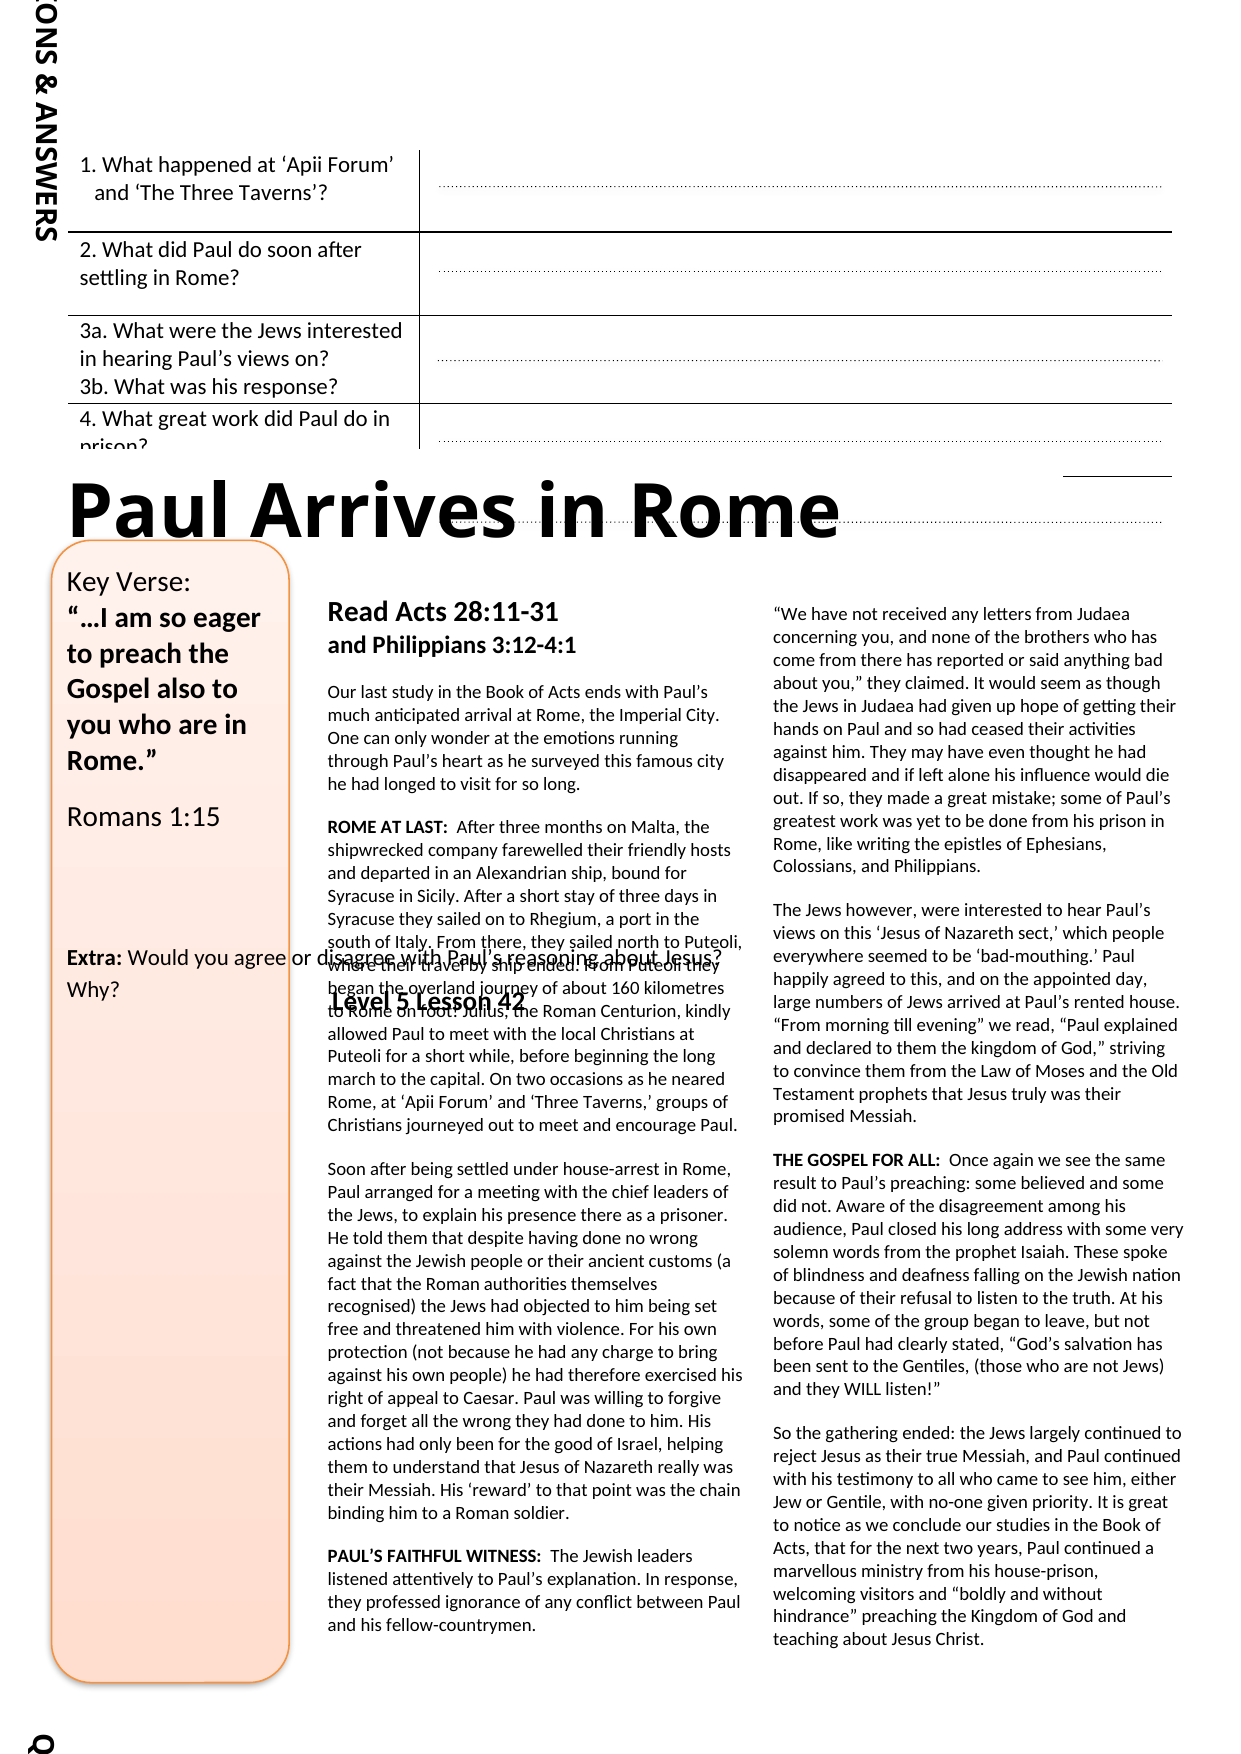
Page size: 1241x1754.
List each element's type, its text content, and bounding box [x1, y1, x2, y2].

table_cell 4. What great work did Paul do in prison? [68, 404, 419, 449]
table_cell [1063, 477, 1172, 583]
table_cell [420, 316, 1172, 403]
table_cell 2. What did Paul do soon after settling in Rome? [68, 233, 419, 315]
table_cell [420, 404, 1172, 476]
table_header [420, 150, 1172, 231]
text a Christian [294, 586, 1053, 611]
table_header 1. What happened at ‘Apii Forum’ and ‘The Three Taverns’? [68, 150, 419, 231]
table_cell 3a. What were the Jews interested in hearing Paul’s views on? 3b. What was his response? [68, 316, 419, 403]
table_cell [420, 233, 1172, 315]
